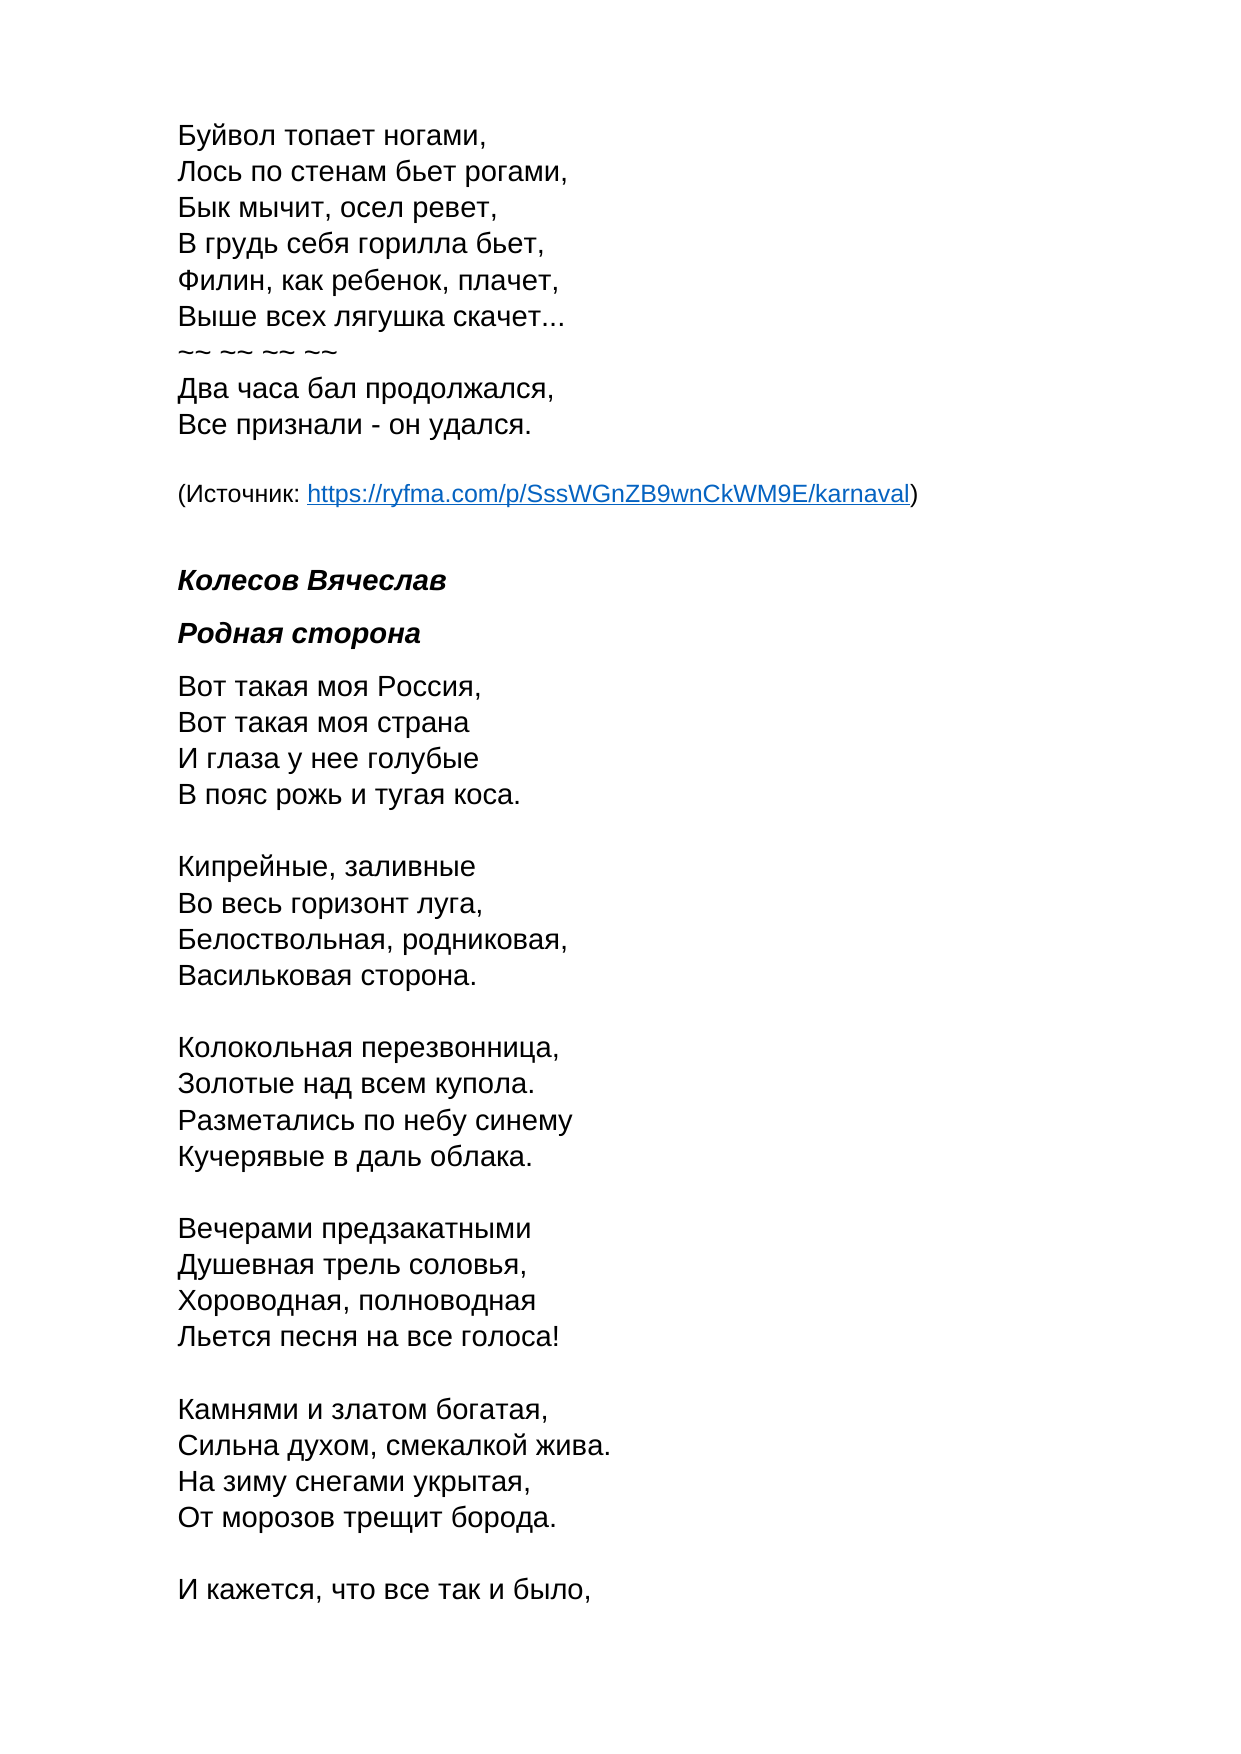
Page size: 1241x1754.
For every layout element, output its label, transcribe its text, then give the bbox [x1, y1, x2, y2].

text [177, 118, 1152, 508]
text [177, 669, 1152, 1606]
text Родная сторона [177, 616, 1152, 649]
text Колесов Вячеслав [177, 527, 1152, 597]
